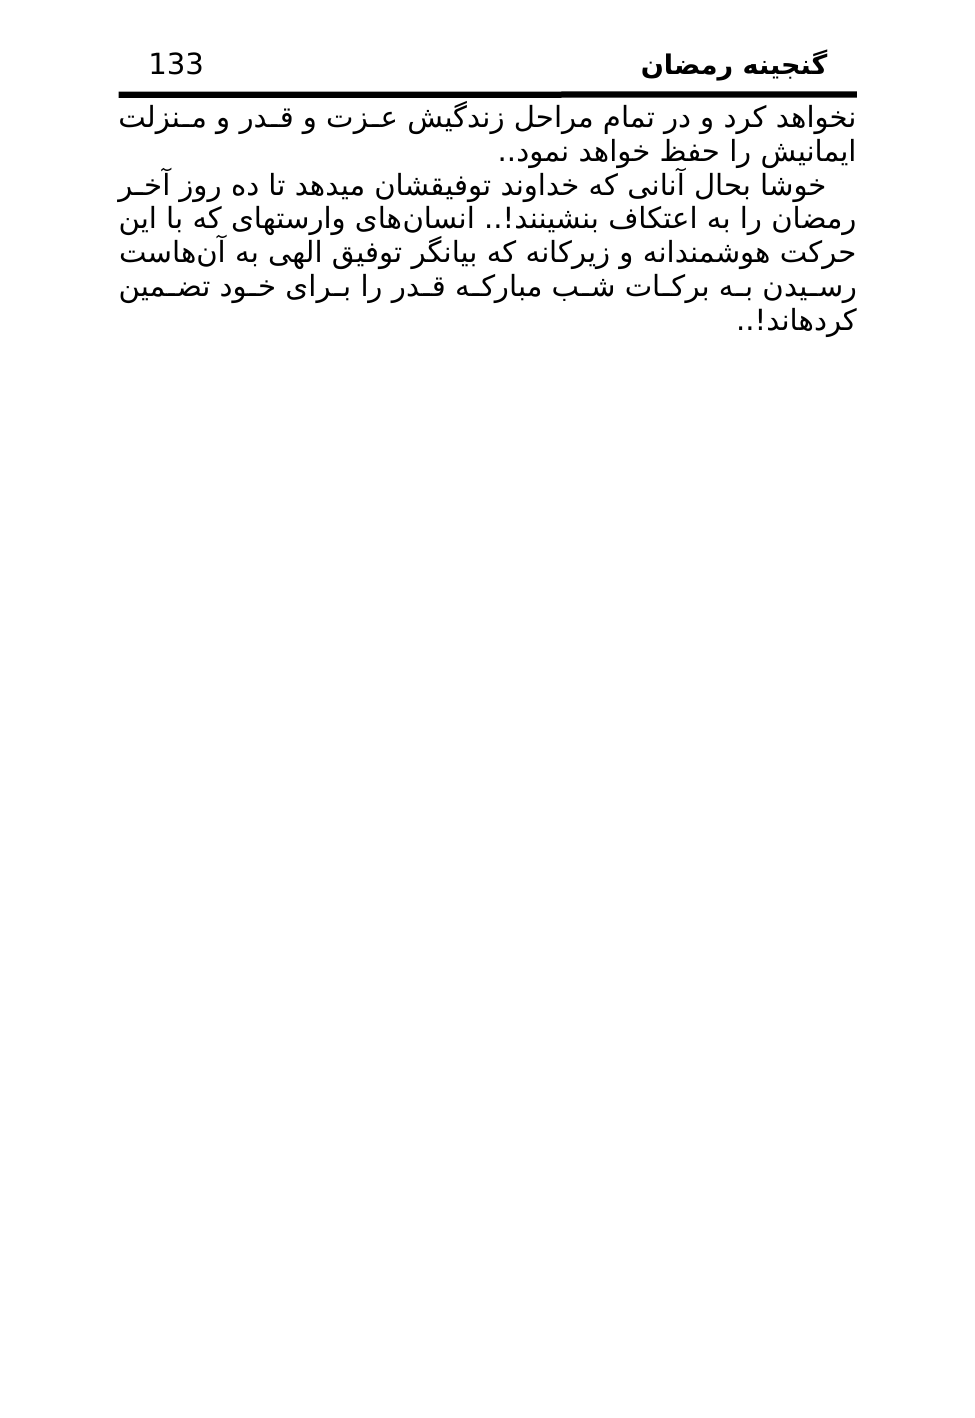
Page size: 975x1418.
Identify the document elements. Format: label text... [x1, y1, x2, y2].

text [118, 100, 857, 168]
text خوشا بحال آنانی که خداوند توفیقشان می [118, 168, 857, 338]
